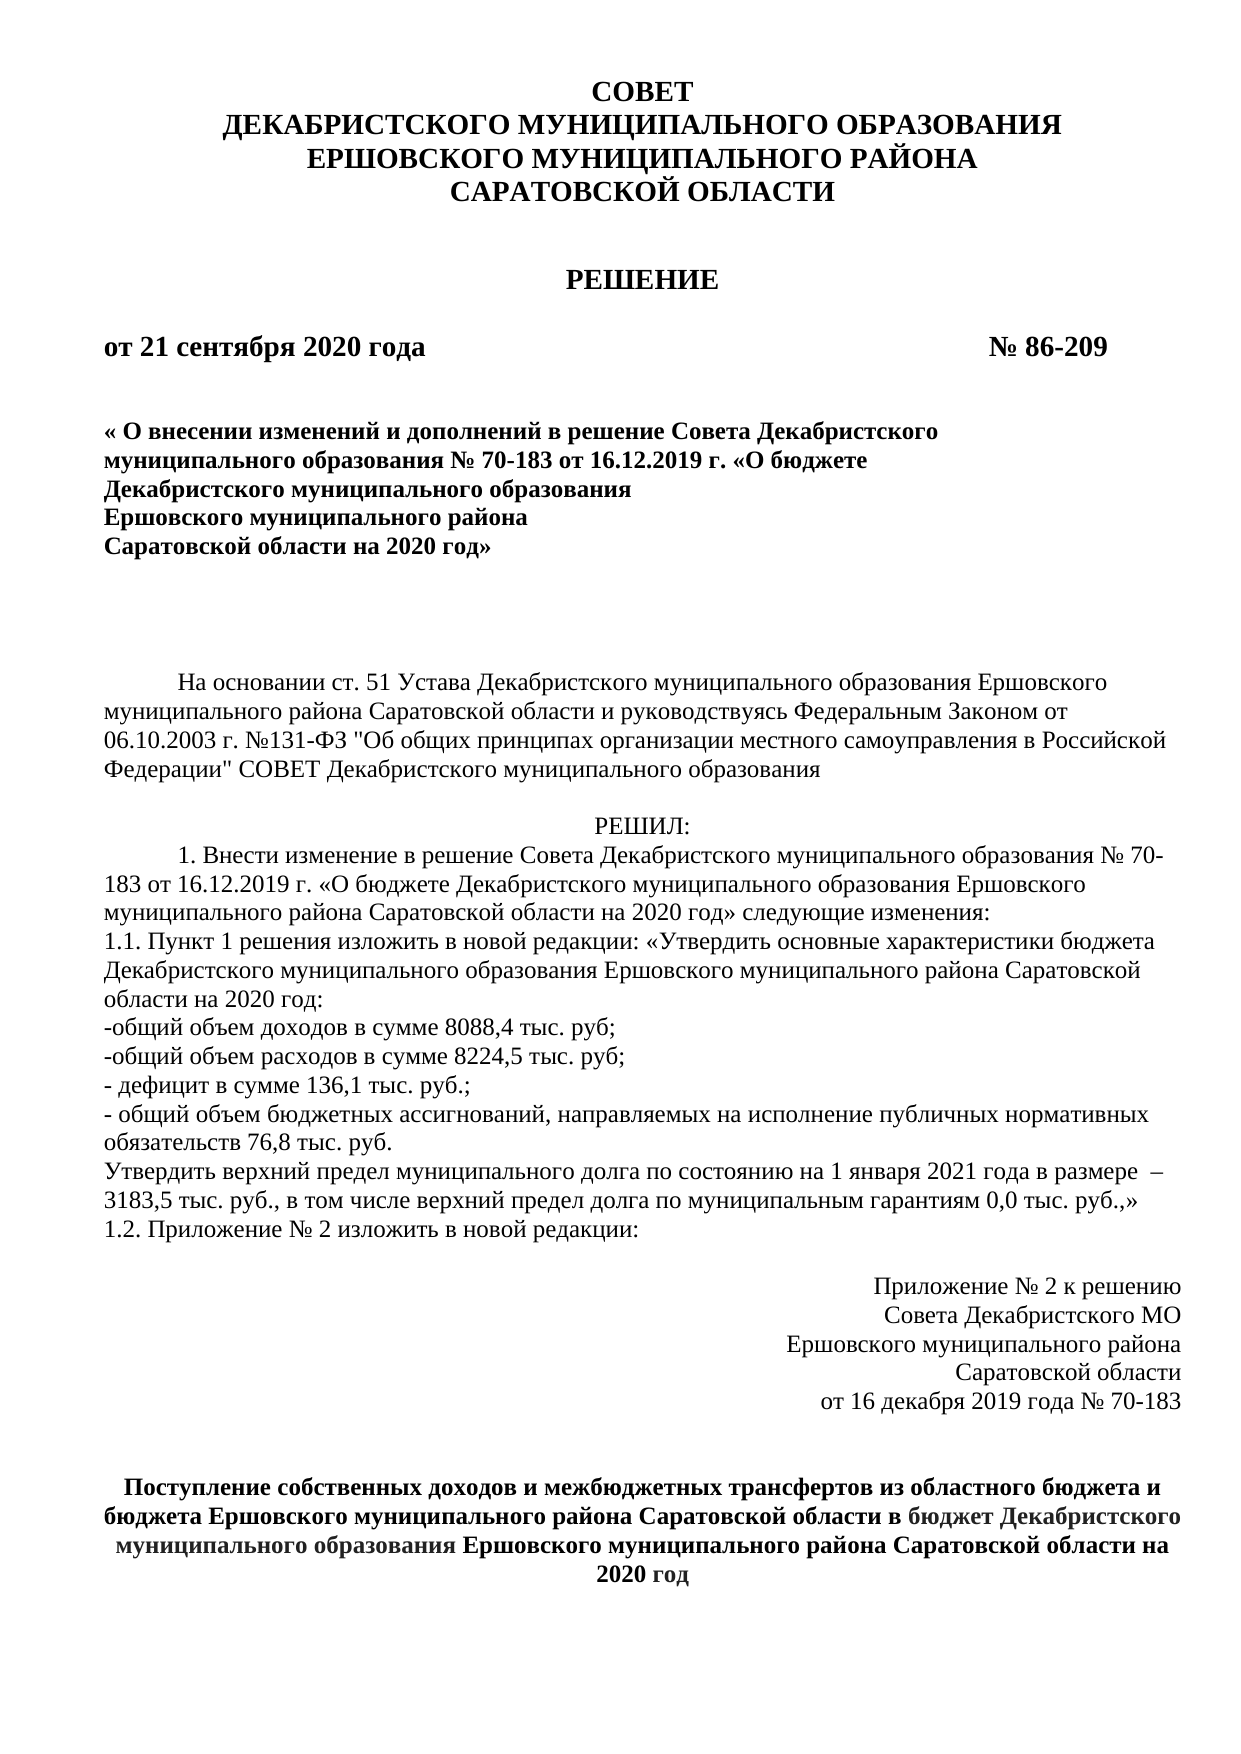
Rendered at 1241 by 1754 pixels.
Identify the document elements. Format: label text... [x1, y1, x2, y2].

text от 21 сентября 2020 года № 86-209 [103, 329, 1181, 362]
text СОВЕТ [103, 74, 1181, 107]
text от 16 декабря 2019 года № 70-183 [103, 1386, 1181, 1415]
text муниципального образования № 70-183 от 16.12.2019 г. «О бюджете [103, 445, 1181, 474]
text -общий объем доходов в сумме 8088,4 тыс. руб; [103, 1012, 1181, 1041]
text РЕШИЛ: [103, 811, 1181, 840]
text Утвердить верхний предел муниципального долга по состоянию на 1 января 2021 года в размере – 3183,5 тыс. руб., в том числе верхний предел долга по муниципальным гарантиям 0,0 тыс. руб.,» [103, 1156, 1181, 1214]
text РЕШЕНИЕ [103, 262, 1181, 295]
text ДЕКАБРИСТСКОГО МУНИЦИПАЛЬНОГО ОБРАЗОВАНИЯ [103, 107, 1181, 141]
text 1. Внести изменение в решение Совета Декабристского муниципального образования № 70-183 от 16.12.2019 г. «О бюджете Декабристского муниципального образования Ершовского муниципального района Саратовской области на 2020 год» следующие изменения: [103, 840, 1181, 926]
text Саратовской области [103, 1357, 1181, 1386]
text « О внесении изменений и дополнений в решение Совета Декабристского [103, 416, 1181, 445]
text 1.1. Пункт 1 решения изложить в новой редакции: «Утвердить основные характеристики бюджета Декабристского муниципального образования Ершовского муниципального района Саратовской области на 2020 год: [103, 926, 1181, 1012]
text - дефицит в сумме 136,1 тыс. руб.; [103, 1070, 1181, 1099]
text САРАТОВСКОЙ ОБЛАСТИ [103, 174, 1181, 208]
text Саратовской области на 2020 год» [103, 531, 1181, 560]
text 1.2. Приложение № 2 изложить в новой редакции: [103, 1214, 1181, 1242]
text Ершовского муниципального района [103, 1329, 1181, 1357]
text -общий объем расходов в сумме 8224,5 тыс. руб; [103, 1041, 1181, 1070]
text Приложение № 2 к решению [103, 1271, 1181, 1300]
text Совета Декабристского МО [103, 1300, 1181, 1329]
text Ершовского муниципального района [103, 502, 1181, 531]
text Декабристского муниципального образования [103, 474, 1181, 502]
text На основании ст. 51 Устава Декабристского муниципального образования Ершовского муниципального района Саратовской области и руководствуясь Федеральным Законом от 06.10.2003 г. №131-ФЗ "Об общих принципах организации местного самоуправления в Российской Федерации" СОВЕТ Декабристского муниципального образования [103, 667, 1181, 782]
text - общий объем бюджетных ассигнований, направляемых на исполнение публичных нормативных обязательств 76,8 тыс. руб. [103, 1099, 1181, 1156]
text ЕРШОВСКОГО МУНИЦИПАЛЬНОГО РАЙОНА [103, 141, 1181, 174]
text Поступление собственных доходов и межбюджетных трансфертов из областного бюджета и бюджета Ершовского муниципального района Саратовской области в бюджет Декабристского муниципального образования Ершовского муниципального района Саратовской области на 2020 год [103, 1472, 1181, 1587]
